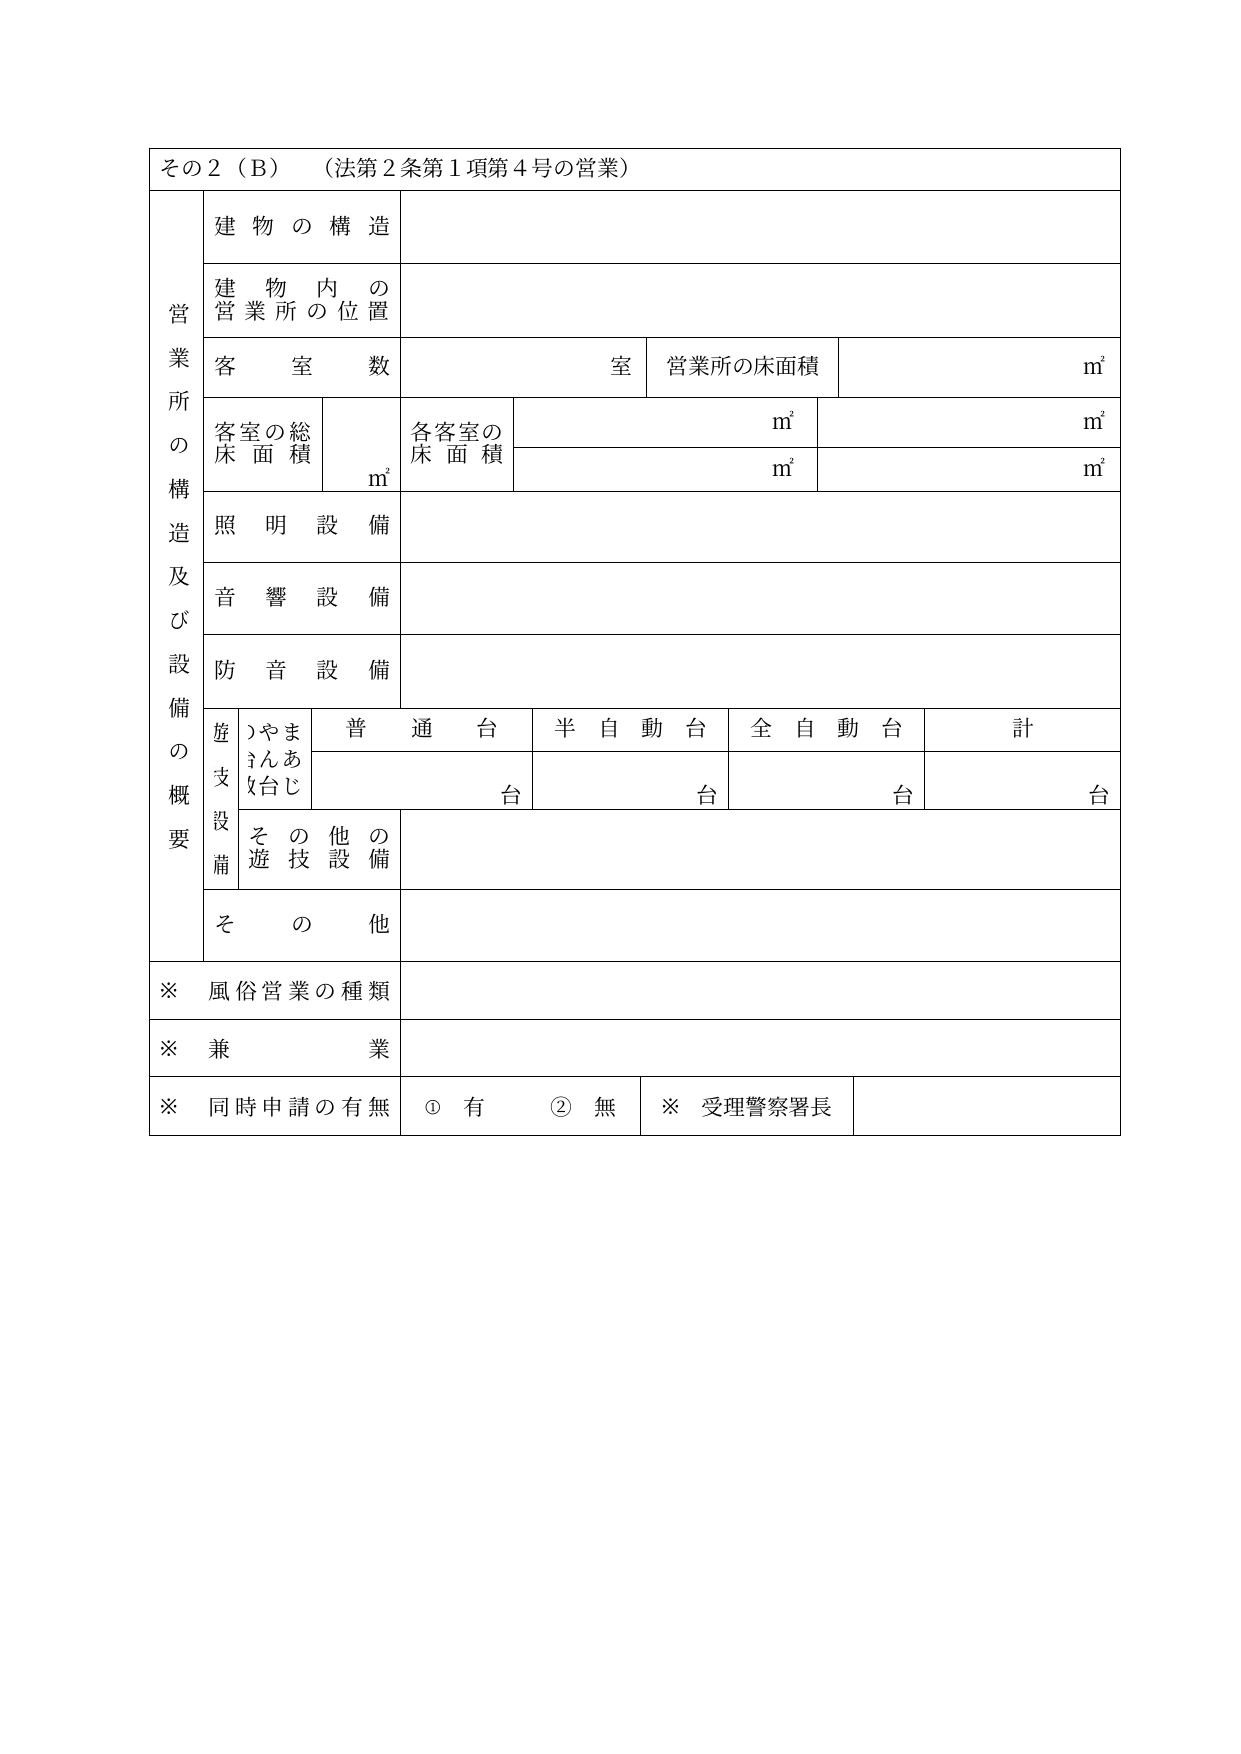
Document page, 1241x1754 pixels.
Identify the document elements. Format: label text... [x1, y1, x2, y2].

table_cell ㎡ [323, 398, 400, 491]
table_cell 台 [729, 752, 924, 808]
table_cell 営 業 所 の 構 造 及 び 設 備 の 概 要 [150, 191, 203, 961]
table_cell 建物内の 営業所の位置 [204, 264, 400, 337]
table_cell 台 [312, 752, 532, 808]
table_cell 台 [925, 752, 1120, 808]
table_cell 遊 技 設 備 [204, 709, 238, 888]
table_cell ※ 同時申請の有無 [150, 1077, 400, 1135]
table_cell [401, 890, 1120, 961]
table_cell ㎡ [514, 448, 817, 491]
table_cell まあじ やん台 の台数 [239, 709, 311, 808]
table_cell [401, 810, 1120, 888]
table_cell 建物の構造 [204, 191, 400, 263]
table_header その２（Ｂ） （法第２条第１項第４号の営業） [150, 149, 1120, 190]
table_cell [401, 962, 1120, 1019]
table_cell [401, 191, 1120, 263]
table_cell 各客室の 床 面 積 [401, 398, 513, 491]
table_cell 照明設備 [204, 492, 400, 562]
table_cell 客室数 [204, 338, 400, 397]
table_cell [401, 1020, 1120, 1076]
table_cell 普 通 台 [312, 709, 532, 751]
table_cell ㎡ [839, 338, 1120, 397]
table_cell 半 自 動 台 [533, 709, 728, 751]
table_cell ※ 風俗営業の種類 [150, 962, 400, 1019]
table_cell ㎡ [818, 398, 1120, 447]
table_cell ㎡ [514, 398, 817, 447]
table_cell [401, 492, 1120, 562]
table_cell その他 [204, 890, 400, 961]
table_cell 室 [401, 338, 646, 397]
table_cell その他の 遊技設備 [239, 810, 400, 888]
table_cell 全 自 動 台 [729, 709, 924, 751]
table_cell 営業所の床面積 [647, 338, 838, 397]
table_cell [401, 264, 1120, 337]
table_cell ※ 受理警察署長 [641, 1077, 853, 1135]
table_cell ㎡ [818, 448, 1120, 491]
table_cell 計 [925, 709, 1120, 751]
table_cell 台 [533, 752, 728, 808]
table_cell [401, 635, 1120, 708]
table_cell ※ 兼 業 [150, 1020, 400, 1076]
table_cell ① 有 ② 無 [401, 1077, 640, 1135]
table_cell [854, 1077, 1120, 1135]
table_cell 防音設備 [204, 635, 400, 708]
table_cell 音響設備 [204, 563, 400, 634]
table_cell [401, 563, 1120, 634]
table_cell 客室の総 床面積 [204, 398, 322, 491]
